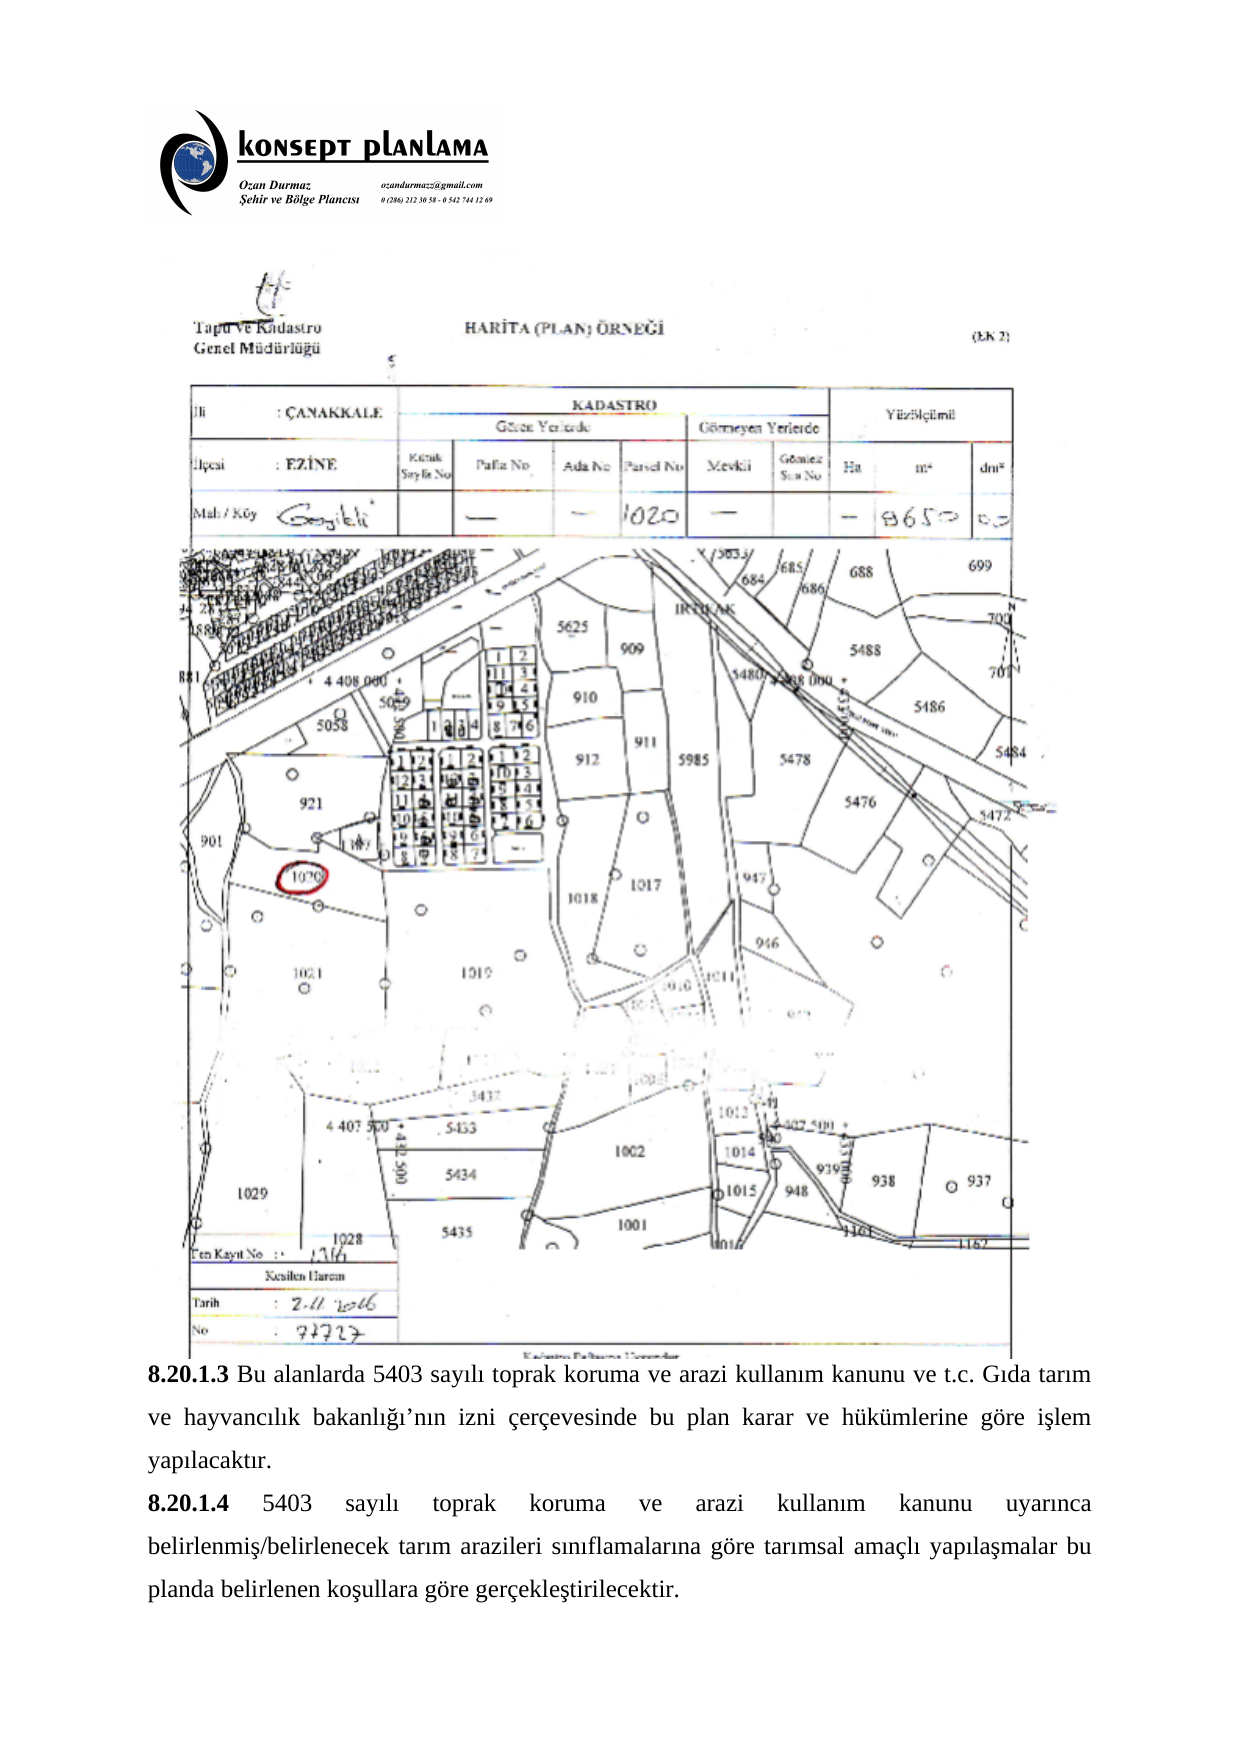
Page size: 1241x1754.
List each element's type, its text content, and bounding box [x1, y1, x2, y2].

text 8.20.1.3 Bu alanlarda 5403 sayılı toprak koruma ve arazi kullanım kanunu ve t.c. Gıda tarım ve hayvancılık bakanlığı’nın izni çerçevesinde bu plan karar ve hükümlerine göre işlem yapılacaktır. [148, 1359, 1093, 1474]
text 8.20.1.4 5403 sayılı toprak koruma ve arazi kullanım kanunu uyarınca belirlenmiş/belirlenecek tarım arazileri sınıflamalarına göre tarımsal amaçlı yapılaşmalar bu planda belirlenen koşullara göre gerçekleştirilecektir. [148, 1488, 1093, 1603]
picture [147, 102, 502, 221]
